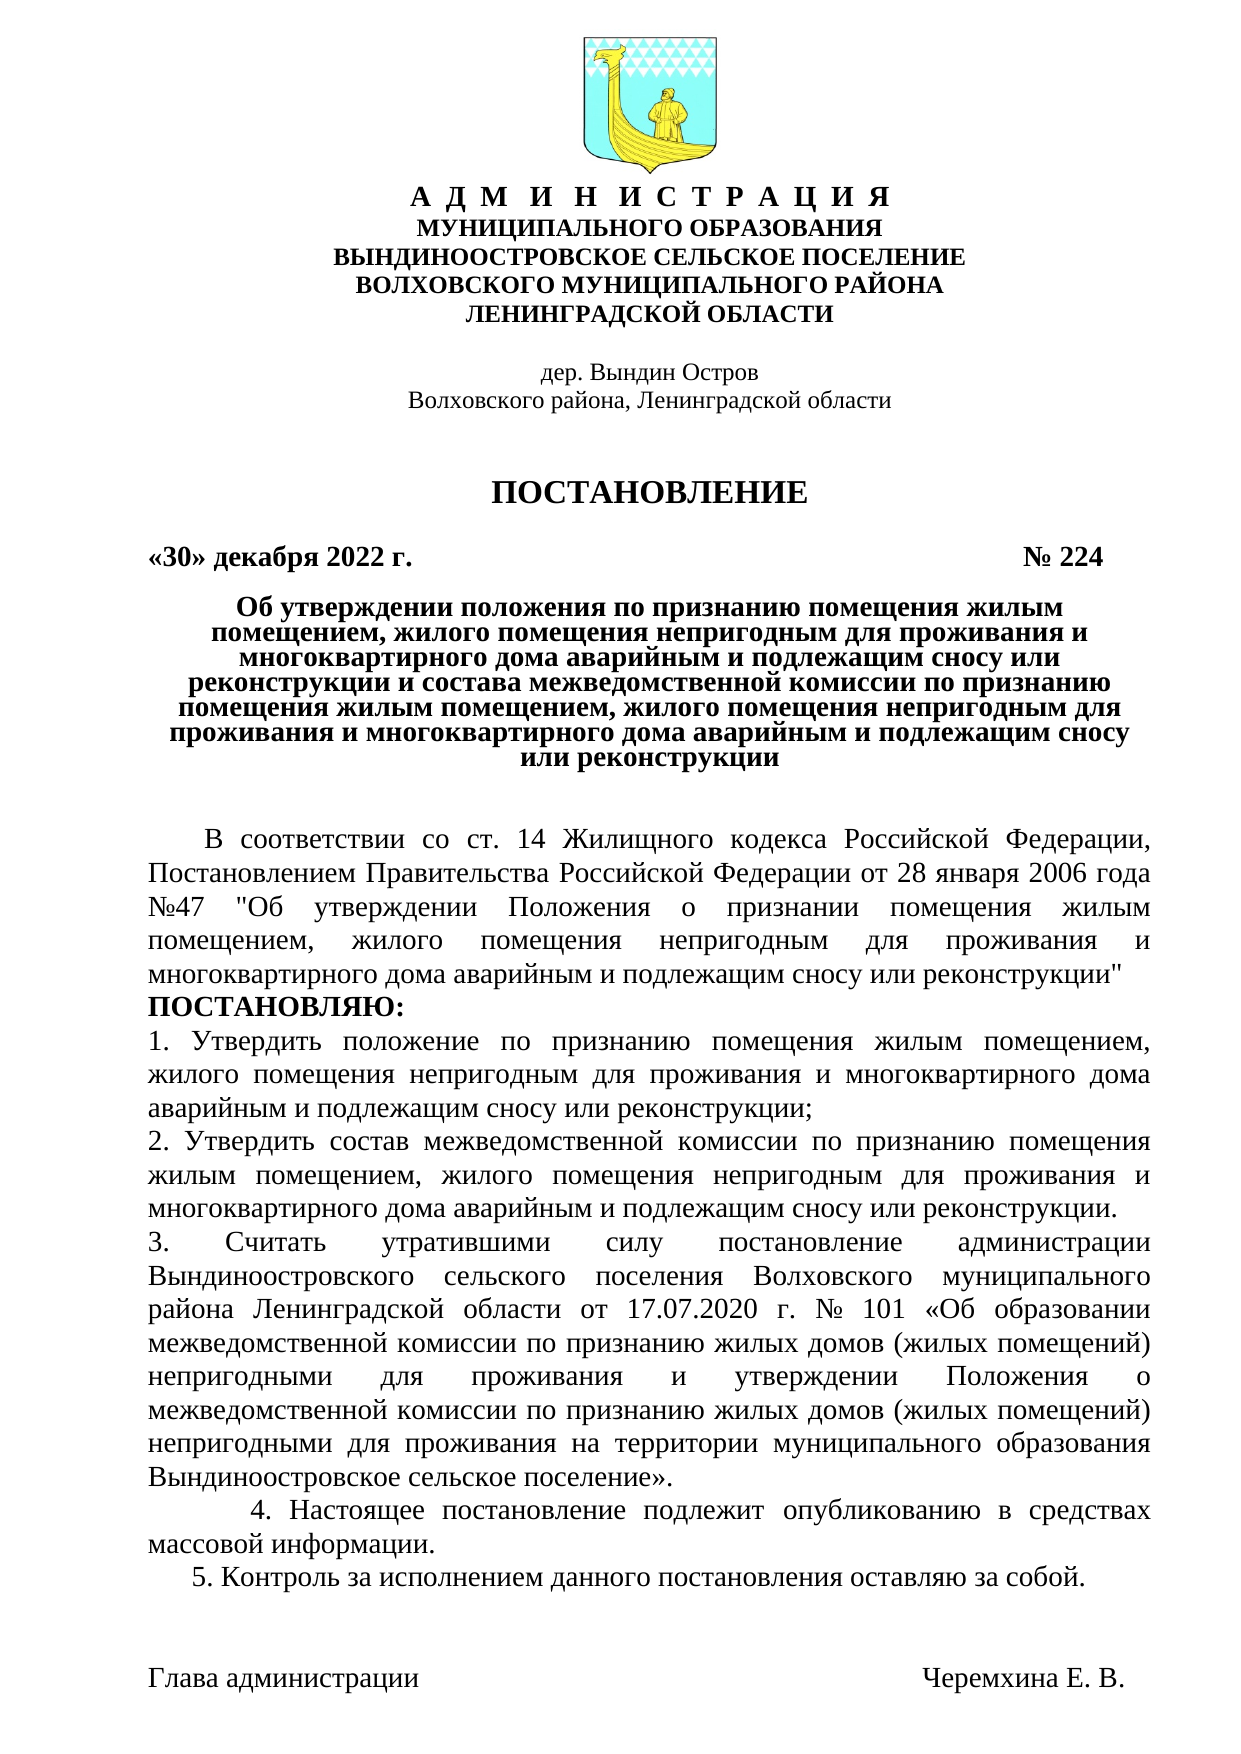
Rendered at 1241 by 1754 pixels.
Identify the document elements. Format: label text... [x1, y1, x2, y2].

text А Д М И Н И С Т Р А Ц И Я [148, 179, 1152, 213]
text ПОСТАНОВЛЕНИЕ [148, 472, 1152, 510]
text МУНИЦИПАЛЬНОГО ОБРАЗОВАНИЯ [148, 213, 1152, 242]
text ВЫНДИНООСТРОВСКОЕ СЕЛЬСКОЕ ПОСЕЛЕНИЕ [148, 242, 1152, 271]
text дер. Вындин Остров [148, 357, 1152, 386]
text 3. Считать утратившими силу постановление администрации Вындиноостровского сельского поселения Волховского муниципального района Ленинградской области от 17.07.2020 г. № 101 «Об образовании межведомственной комиссии по признанию жилых домов (жилых помещений) непригодными для проживания и утверждении Положения о межведомственной комиссии по признанию жилых домов (жилых помещений) непригодными для проживания на территории муниципального образования Вындиноостровское сельское поселение». [148, 1224, 1152, 1492]
text ВОЛХОВСКОГО МУНИЦИПАЛЬНОГО РАЙОНА [148, 271, 1152, 299]
picture [573, 29, 727, 180]
text В соответствии со ст. 14 Жилищного кодекса Российской Федерации, Постановлением Правительства Российской Федерации от 28 января 2006 года №47 "Об утверждении Положения о признании помещения жилым помещением, жилого помещения непригодным для проживания и многоквартирного дома аварийным и подлежащим сносу или реконструкции" [148, 822, 1152, 989]
text Волховского района, Ленинградской области [148, 386, 1152, 414]
text ЛЕНИНГРАДСКОЙ ОБЛАСТИ [148, 299, 1152, 328]
text 1. Утвердить положение по признанию помещения жилым помещением, жилого помещения непригодным для проживания и многоквартирного дома аварийным и подлежащим сносу или реконструкции; [148, 1023, 1152, 1123]
text «30» декабря 2022 г. № 224 [148, 539, 1152, 572]
text ПОСТАНОВЛЯЮ: [148, 989, 1152, 1023]
text 4. Настоящее постановление подлежит опубликованию в средствах массовой информации. [148, 1492, 1152, 1559]
text Об утверждении положения по признанию помещения жилым помещением, жилого помещения непригодным для проживания и многоквартирного дома аварийным и подлежащим сносу или реконструкции и состава межведомственной комиссии по признанию помещения жилым помещением, жилого помещения непригодным для проживания и многоквартирного дома аварийным и подлежащим сносу или реконструкции [148, 597, 1152, 772]
text 2. Утвердить состав межведомственной комиссии по признанию помещения жилым помещением, жилого помещения непригодным для проживания и многоквартирного дома аварийным и подлежащим сносу или реконструкции. [148, 1123, 1152, 1224]
text Глава администрации Черемхина Е. В. [148, 1660, 1152, 1694]
text 5. Контроль за исполнением данного постановления оставляю за собой. [148, 1559, 1152, 1593]
